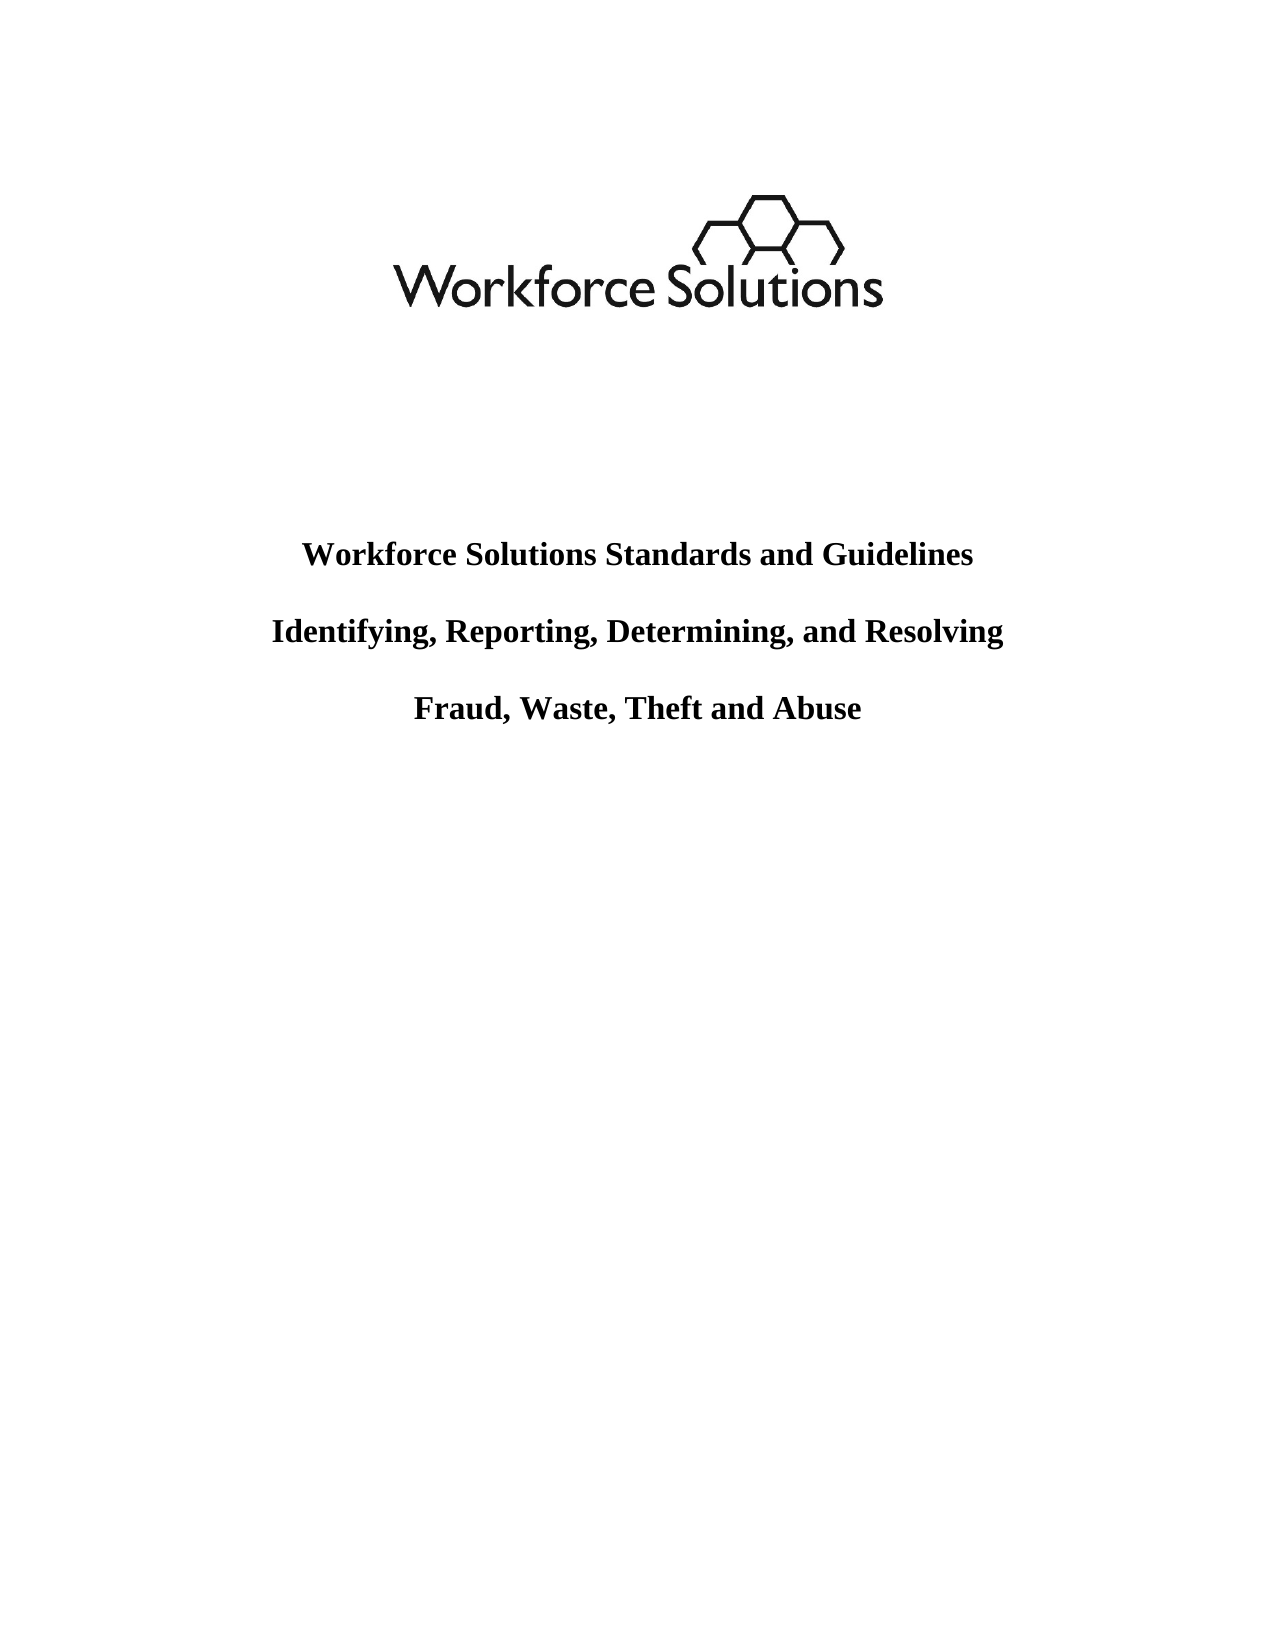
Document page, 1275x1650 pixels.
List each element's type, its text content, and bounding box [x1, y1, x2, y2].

text Workforce Solutions Standards and Guidelines [135, 535, 1140, 573]
text Fraud, Waste, Theft and Abuse [135, 688, 1140, 726]
text Identifying, Reporting, Determining, and Resolving [135, 611, 1140, 650]
picture [381, 183, 894, 319]
